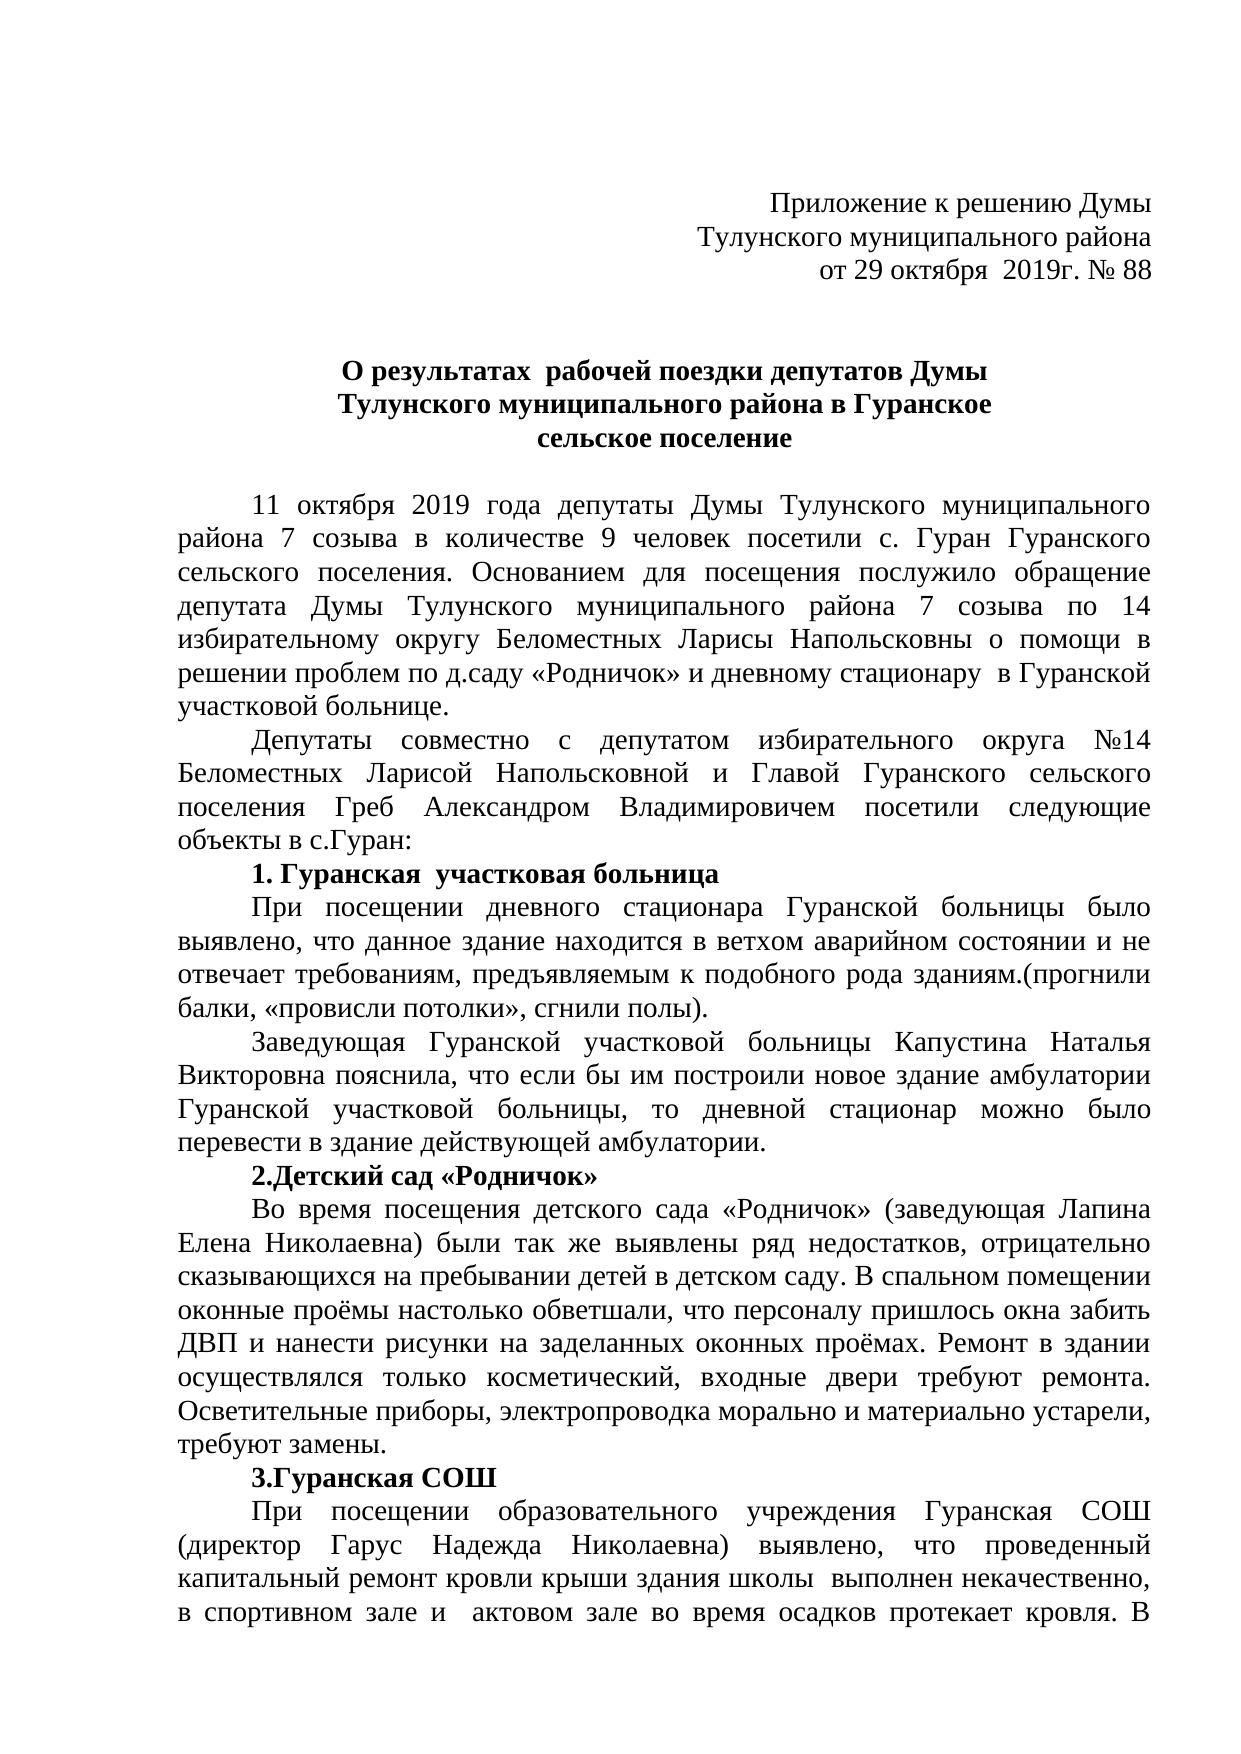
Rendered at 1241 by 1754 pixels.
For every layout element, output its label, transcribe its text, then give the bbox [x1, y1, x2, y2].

text Тулунского муниципального района [177, 219, 1152, 252]
text сельское поселение [177, 420, 1152, 453]
text О результатах рабочей поездки депутатов Думы [177, 353, 1152, 386]
text от 29 октября 2019г. № 88 [177, 252, 1152, 286]
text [177, 1493, 1152, 1627]
text Приложение к решению Думы [177, 185, 1152, 219]
text При посещении дневного стационара Гуранской больницы было выявлено, что данное здание находится в ветхом аварийном состоянии и не отвечает требованиям, предъявляемым к подобного рода зданиям.(прогнили балки, «провисли потолки», сгнили полы). [177, 889, 1152, 1024]
text 11 октября 2019 года депутаты Думы Тулунского муниципального района 7 созыва в количестве 9 человек посетили с. Гуран Гуранского сельского поселения. Основанием для посещения послужило обращение депутата Думы Тулунского муниципального района 7 созыва по 14 избирательному округу Беломестных Ларисы Напольсковны о помощи в решении проблем по д.саду «Родничок» и дневному стационару в Гуранской участковой больнице. [177, 487, 1152, 722]
text 2.Детский сад «Родничок» [177, 1158, 1152, 1191]
text Заведующая Гуранской участковой больницы Капустина Наталья Викторовна пояснила, что если бы им построили новое здание амбулатории Гуранской участковой больницы, то дневной стационар можно было перевести в здание действующей амбулатории. [177, 1024, 1152, 1158]
text 1. Гуранская участковая больница [177, 856, 1152, 889]
text Депутаты совместно с депутатом избирательного округа №14 Беломестных Ларисой Напольсковной и Главой Гуранского сельского поселения Греб Александром Владимировичем посетили следующие объекты в с.Гуран: [177, 722, 1152, 856]
text Во время посещения детского сада «Родничок» (заведующая Лапина Елена Николаевна) были так же выявлены ряд недостатков, отрицательно сказывающихся на пребывании детей в детском саду. В спальном помещении оконные проёмы настолько обветшали, что персоналу пришлось окна забить ДВП и нанести рисунки на заделанных оконных проёмах. Ремонт в здании осуществлялся только косметический, входные двери требуют ремонта. Осветительные приборы, электропроводка морально и материально устарели, требуют замены. [177, 1191, 1152, 1460]
text 3.Гуранская СОШ [177, 1460, 1152, 1493]
text Тулунского муниципального района в Гуранское [177, 386, 1152, 420]
